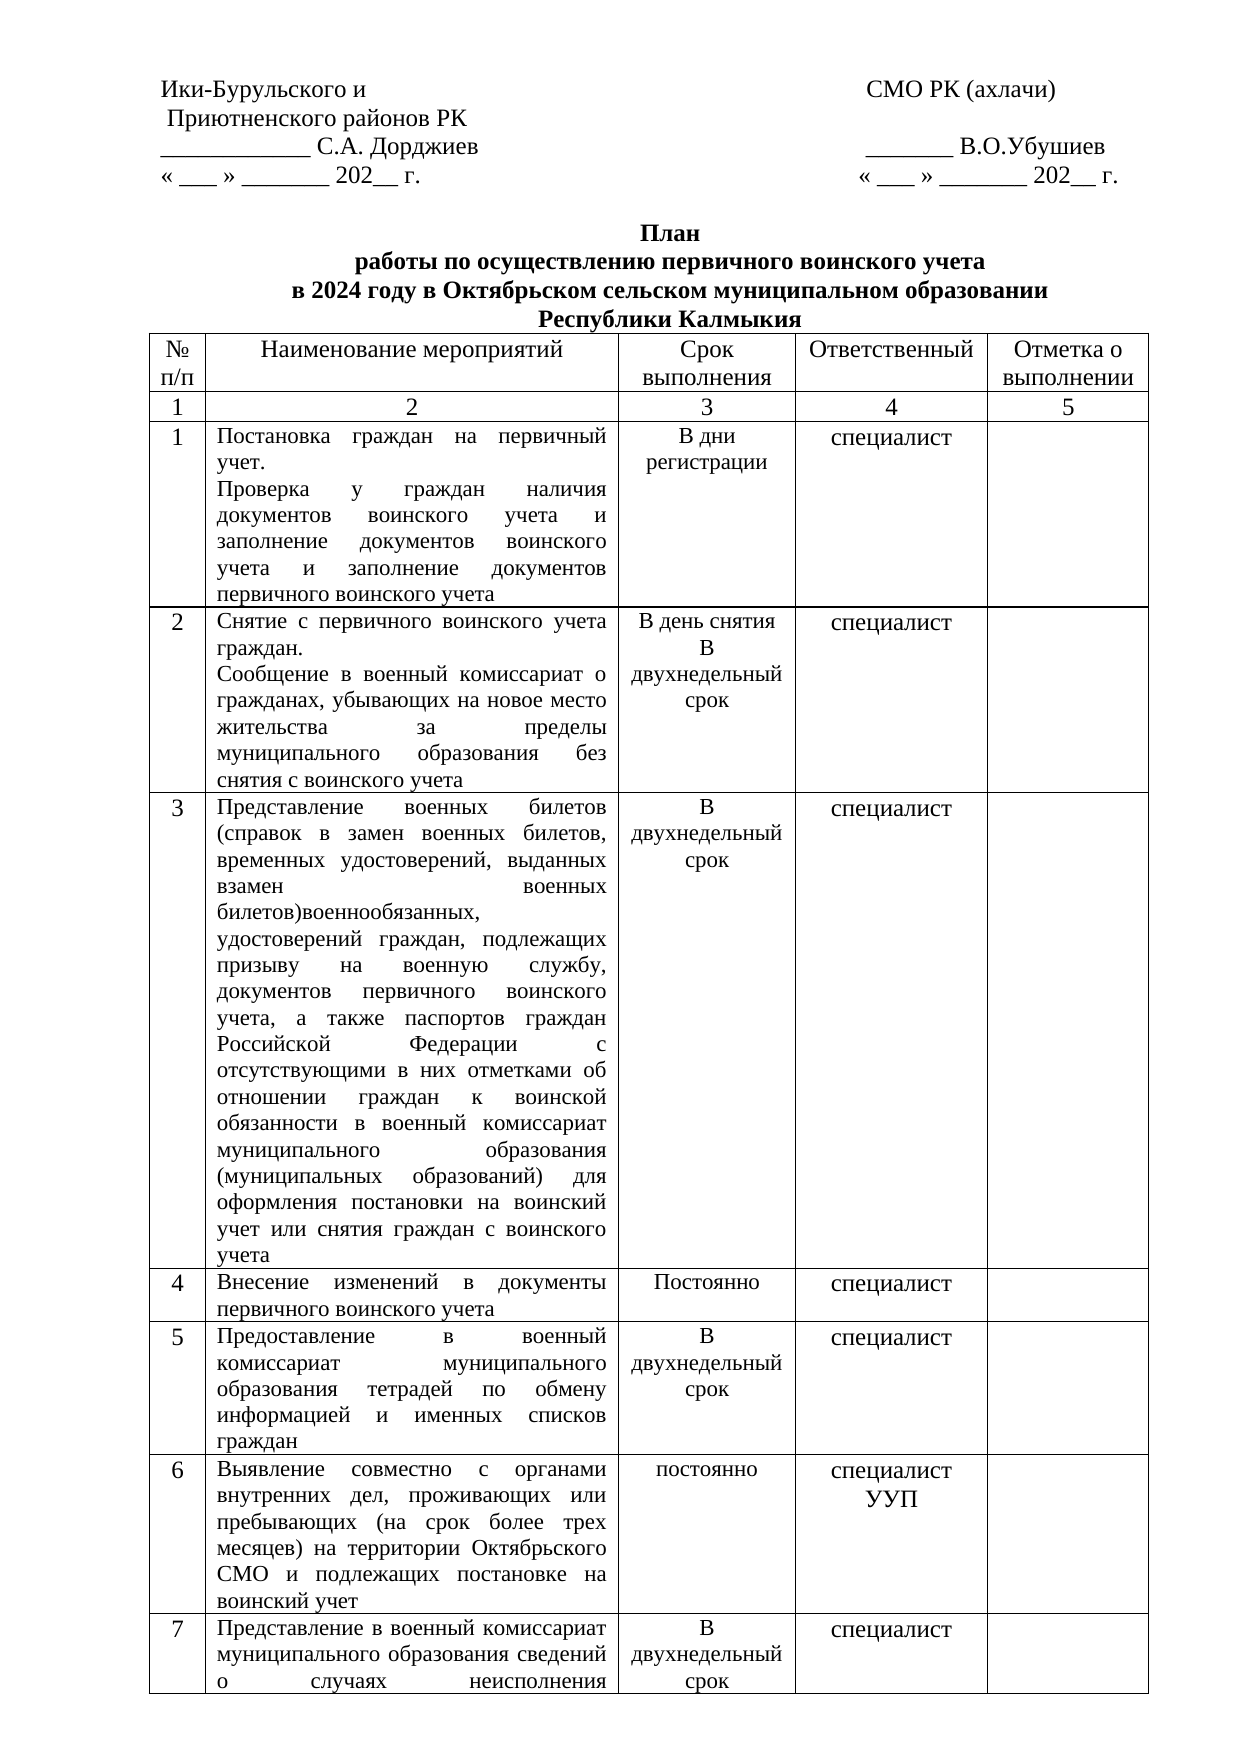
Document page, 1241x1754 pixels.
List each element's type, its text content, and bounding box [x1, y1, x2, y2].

table_cell 2 [206, 392, 618, 421]
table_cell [206, 1614, 618, 1693]
table_cell Постановка граждан на первичный учет. Проверка у граждан наличия документов воинского учета и заполнение документов воинского учета и заполнение документов первичного воинского учета [206, 422, 618, 606]
table_cell В день снятия В двухнедельный срок [619, 608, 795, 792]
table_cell Предоставление в военный комиссариат муниципального образования тетрадей по обмену информацией и именных списков граждан [206, 1322, 618, 1454]
table_cell специалист [796, 1322, 987, 1454]
text ____________ С.А. Дорджиев _______ В.О.Убушиев [160, 131, 1179, 160]
table_cell постоянно [619, 1455, 795, 1613]
table_cell Выявление совместно с органами внутренних дел, проживающих или пребывающих (на срок более трех месяцев) на территории Октябрьского СМО и подлежащих постановке на воинский учет [206, 1455, 618, 1613]
text Республики Калмыкия [160, 304, 1179, 333]
text работы по осуществлению первичного воинского учета [160, 246, 1179, 275]
table_cell специалист [796, 608, 987, 792]
table_cell [988, 793, 1148, 1267]
table_cell В дни регистрации [619, 422, 795, 606]
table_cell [619, 1614, 795, 1693]
table_cell 3 [619, 392, 795, 421]
table_cell [988, 1455, 1148, 1613]
text План [160, 218, 1179, 246]
table_cell специалист [796, 1614, 987, 1693]
text в 2024 году в Октябрьском сельском муниципальном образовании [160, 275, 1179, 304]
table_cell 4 [150, 1269, 205, 1321]
table_cell [988, 1269, 1148, 1321]
table_cell 2 [150, 608, 205, 792]
table_cell 6 [150, 1455, 205, 1613]
table_header Наименование мероприятий [206, 334, 618, 391]
table_cell 4 [796, 392, 987, 421]
text Приютненского районов РК [160, 103, 1179, 131]
table_cell 5 [988, 392, 1148, 421]
table_header Срок выполнения [619, 334, 795, 391]
table_cell 5 [150, 1322, 205, 1454]
table_cell 3 [150, 793, 205, 1267]
table_cell [988, 422, 1148, 606]
table_cell специалист [796, 1269, 987, 1321]
table_cell Представление военных билетов (справок в замен военных билетов, временных удостоверений, выданных взамен военных билетов)военнообязанных, удостоверений граждан, подлежащих призыву на военную службу, документов первичного воинского учета, а также паспортов граждан Российской Федерации с отсутствующими в них отметками об отношении граждан к воинской обязанности в военный комиссариат муниципального образования (муниципальных образований) для оформления постановки на воинский учет или снятия граждан с воинского учета [206, 793, 618, 1267]
table_cell В двухнедельный срок [619, 1322, 795, 1454]
table_cell специалист [796, 793, 987, 1267]
table_cell специалист УУП [796, 1455, 987, 1613]
table_cell 1 [150, 392, 205, 421]
table_header Отметка о выполнении [988, 334, 1148, 391]
table_cell [988, 608, 1148, 792]
table_cell Постоянно [619, 1269, 795, 1321]
table_cell Внесение изменений в документы первичного воинского учета [206, 1269, 618, 1321]
table_header Ответственный [796, 334, 987, 391]
table_cell Снятие с первичного воинского учета граждан. Сообщение в военный комиссариат о гражданах, убывающих на новое место жительства за пределы муниципального образования без снятия с воинского учета [206, 608, 618, 792]
text Ики-Бурульского и СМО РК (ахлачи) [160, 74, 1179, 103]
table_cell специалист [796, 422, 987, 606]
table_cell 1 [150, 422, 205, 606]
table_cell В двухнедельный срок [619, 793, 795, 1267]
text « ___ » _______ 202__ г. « ___ » _______ 202__ г. [160, 160, 1179, 189]
table_cell [988, 1322, 1148, 1454]
table_cell 7 [150, 1614, 205, 1693]
table_cell [988, 1614, 1148, 1693]
table_header № п/п [150, 334, 205, 391]
